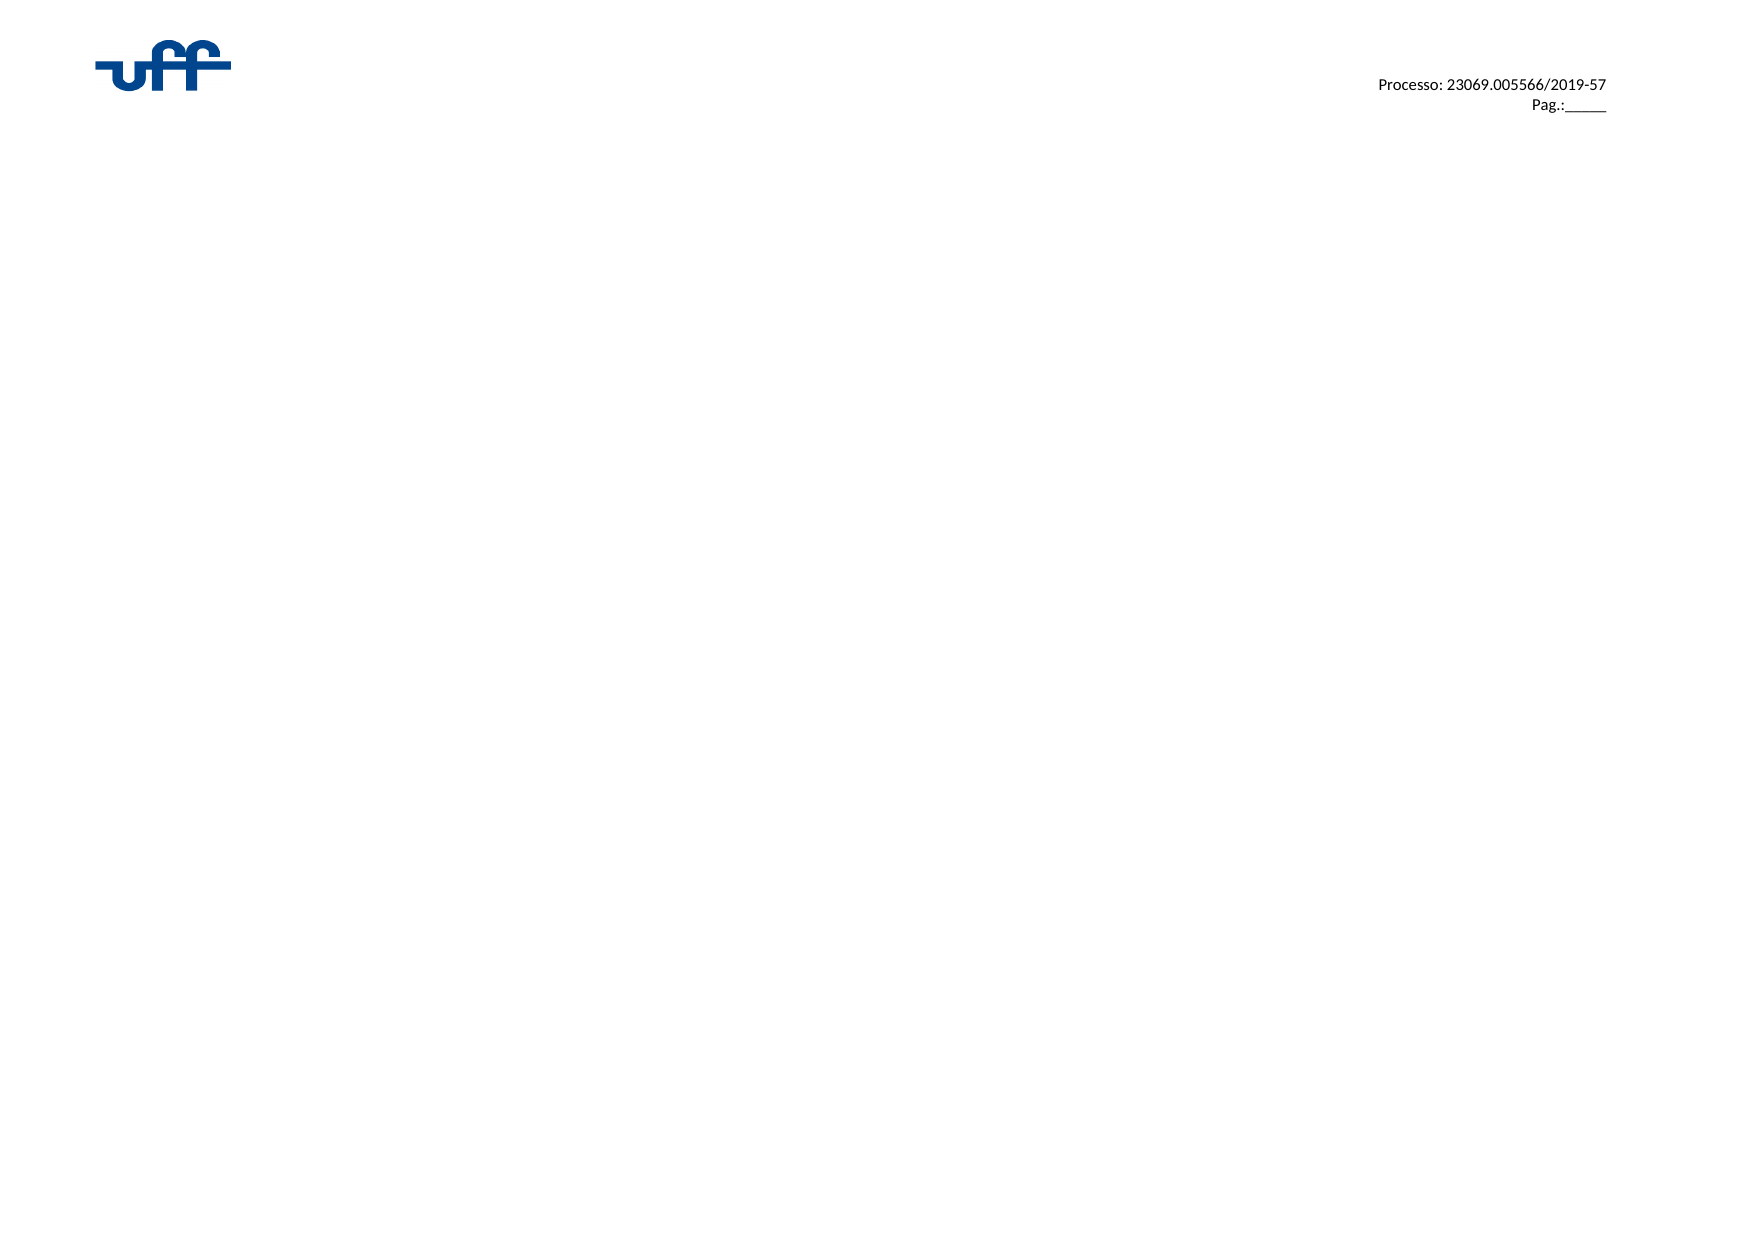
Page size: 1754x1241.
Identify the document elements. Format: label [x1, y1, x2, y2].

picture [93, 40, 232, 96]
